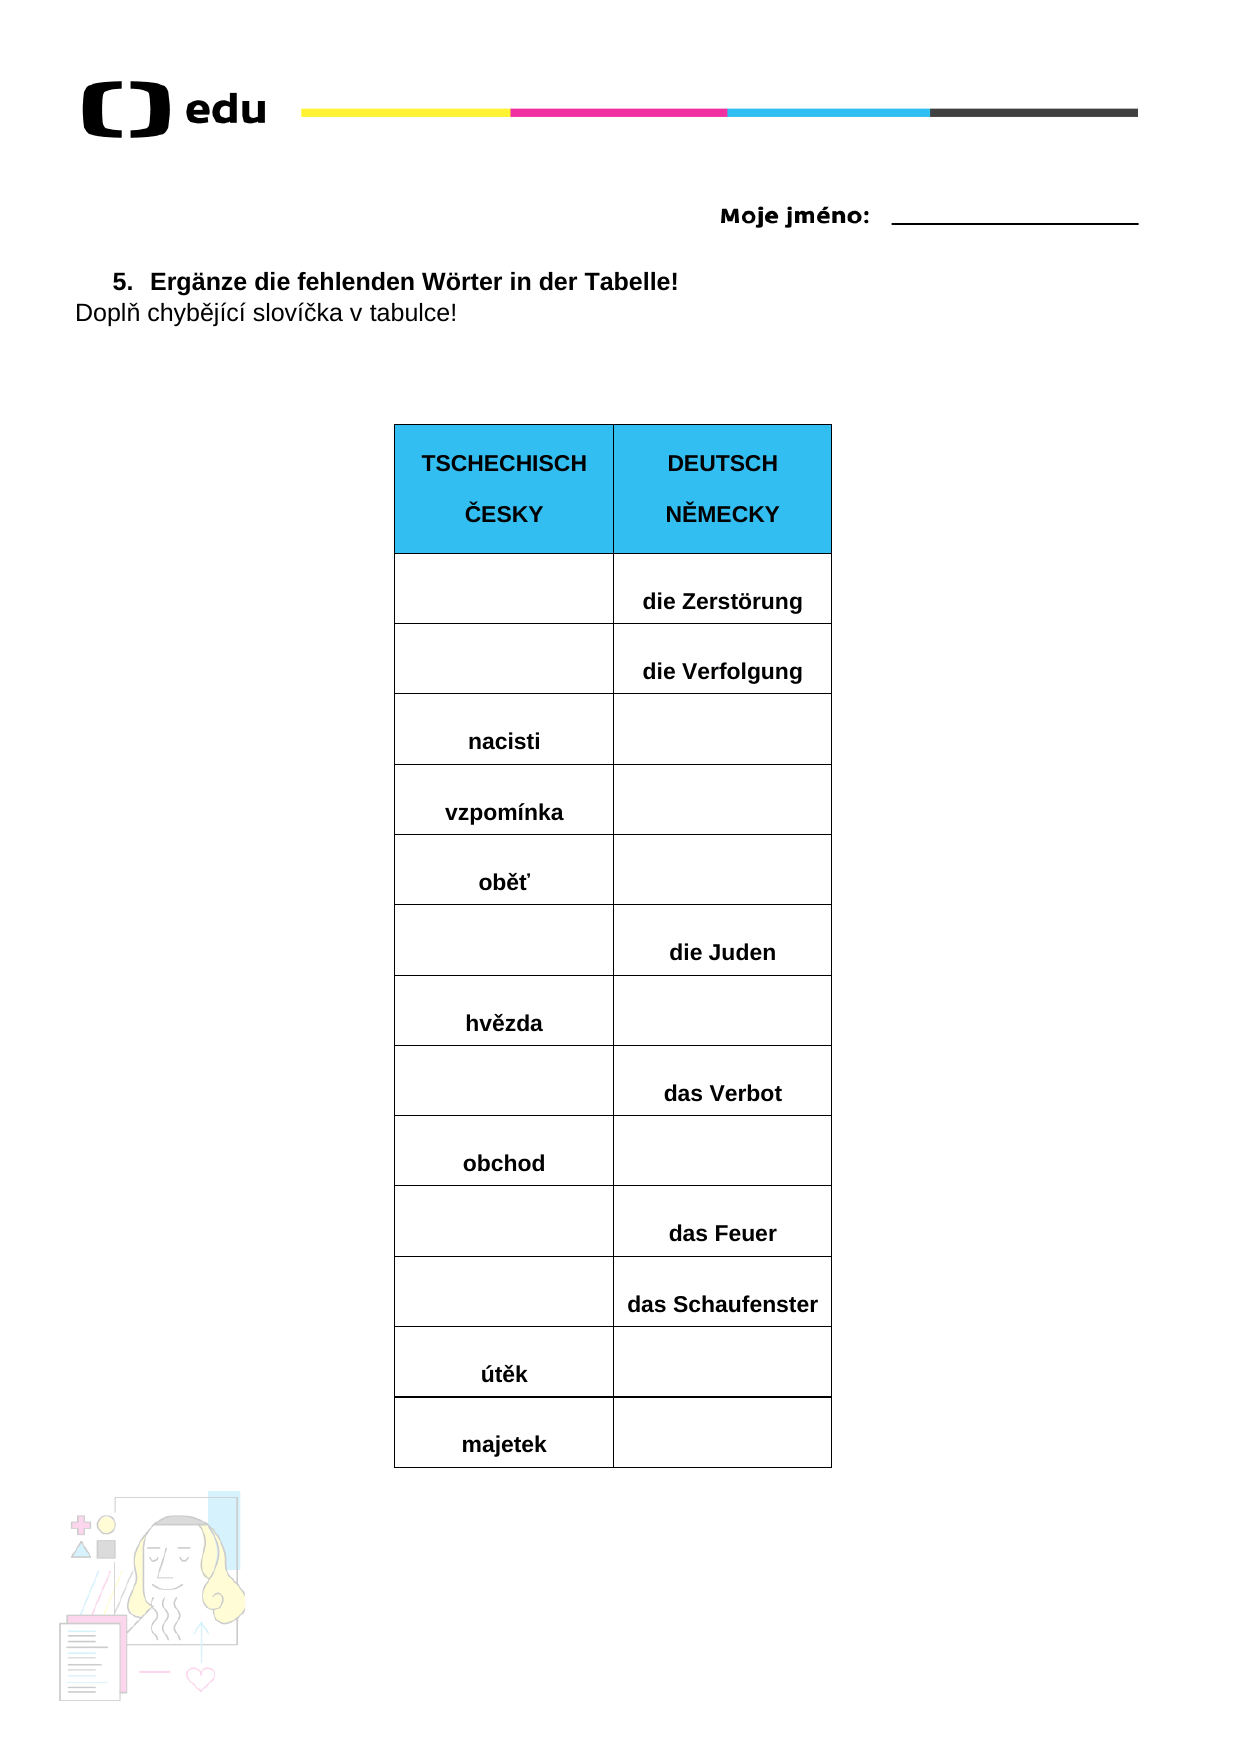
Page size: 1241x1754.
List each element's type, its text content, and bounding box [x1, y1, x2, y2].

table_cell die Juden [614, 905, 831, 974]
table_cell [395, 554, 613, 623]
table_cell útěk [395, 1327, 613, 1396]
table_cell die Verfolgung [614, 624, 831, 693]
table_cell majetek [395, 1398, 613, 1467]
table_cell vzpomínka [395, 765, 613, 834]
table_cell das Verbot [614, 1046, 831, 1115]
table_header DEUTSCH NĚMECKY [614, 425, 831, 553]
table_cell [614, 694, 831, 763]
table_cell [614, 976, 831, 1045]
table_cell [614, 1116, 831, 1185]
table_cell das Feuer [614, 1186, 831, 1256]
table_cell nacisti [395, 694, 613, 763]
table_cell [614, 765, 831, 834]
table_cell [395, 1257, 613, 1326]
table_cell hvězda [395, 976, 613, 1045]
table_cell [395, 1046, 613, 1115]
table_cell [395, 1186, 613, 1256]
table_cell [614, 1398, 831, 1467]
table_cell das Schaufenster [614, 1257, 831, 1326]
table_cell [395, 624, 613, 693]
table_cell [614, 835, 831, 904]
picture [58, 1491, 246, 1701]
table_cell [395, 905, 613, 974]
table_cell [614, 1327, 831, 1396]
table_cell oběť [395, 835, 613, 904]
list Ergänze die fehlenden Wörter in der Tabelle! [112, 267, 1152, 296]
picture [75, 73, 1150, 240]
list Doplň chybějící slovíčka v tabulce! [75, 298, 1152, 327]
table_cell obchod [395, 1116, 613, 1185]
table_header TSCHECHISCH ČESKY [395, 425, 613, 553]
table_cell die Zerstörung [614, 554, 831, 623]
